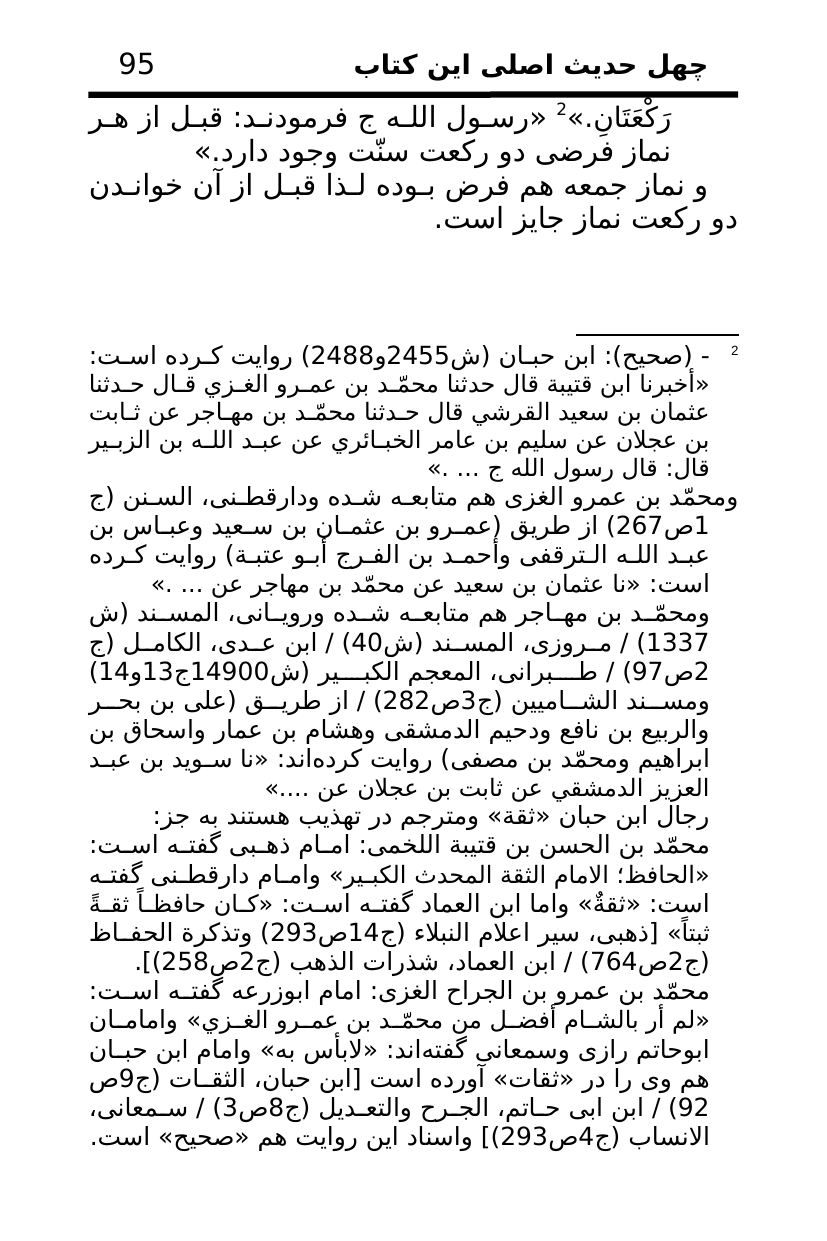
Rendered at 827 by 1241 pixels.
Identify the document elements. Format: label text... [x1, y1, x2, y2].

list عبدالله بن الزبیرب روایت کرده است: «قال رسول الله ج: مَا مِنْ صَلاةٍ مَفْرُوضَةٍ إِلا وَبَيْنَ يَدَيْهَا رَكْعَتَانِ.» «رسول الله ج فرمودند: قبل از هر نماز فرضی دو رکعت سنّت وجود دارد.» [89, 100, 708, 168]
text و نماز جمعه هم فرض بوده لذا قبل از آن خواندن دو رکعت نماز جایز است. [89, 168, 738, 236]
